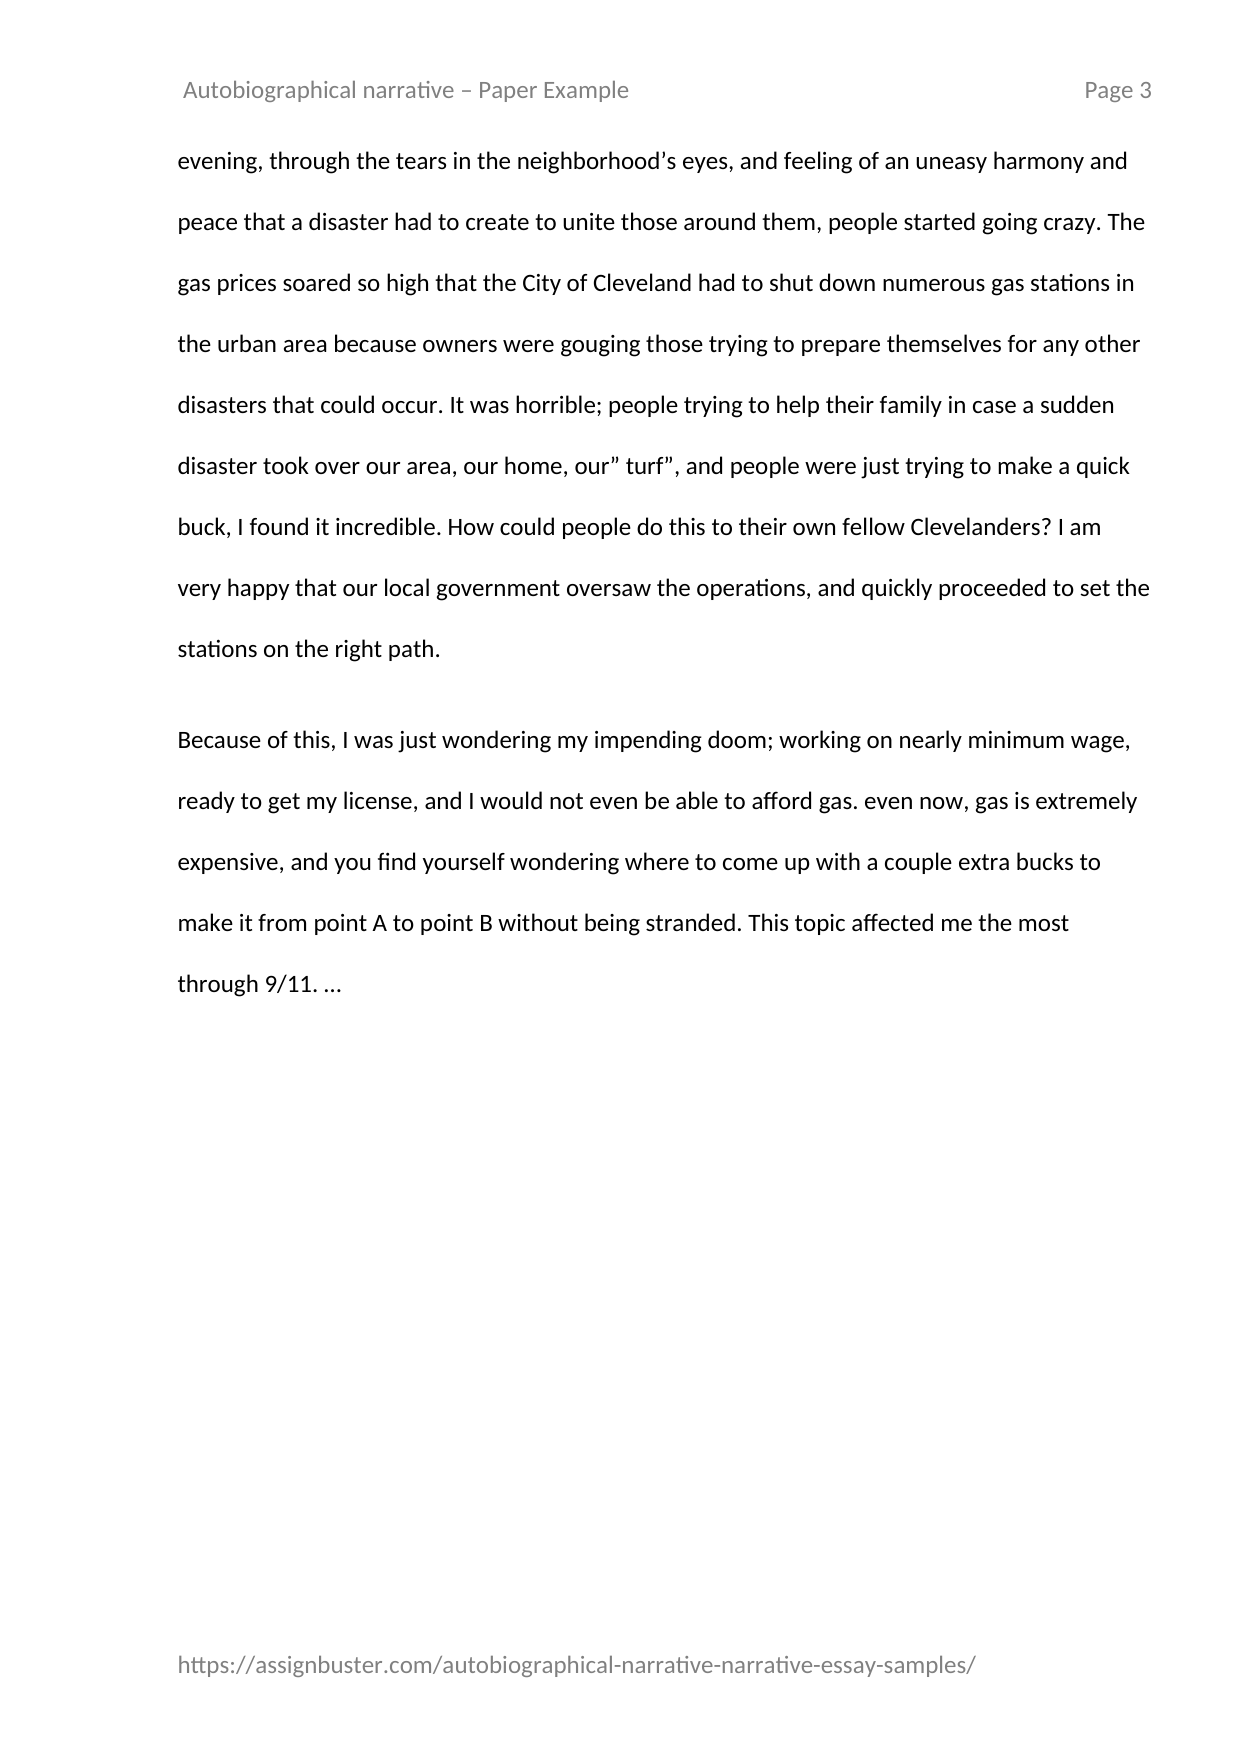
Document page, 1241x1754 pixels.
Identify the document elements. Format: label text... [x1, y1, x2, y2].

text Because of this, I was just wondering my impending doom; working on nearly minimum wage, ready to get my license, and I would not even be able to afford gas. even now, gas is extremely expensive, and you find yourself wondering where to come up with a couple extra bucks to make it from point A to point B without being stranded. This topic affected me the most through 9/11. … [177, 724, 1152, 998]
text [177, 145, 1152, 664]
